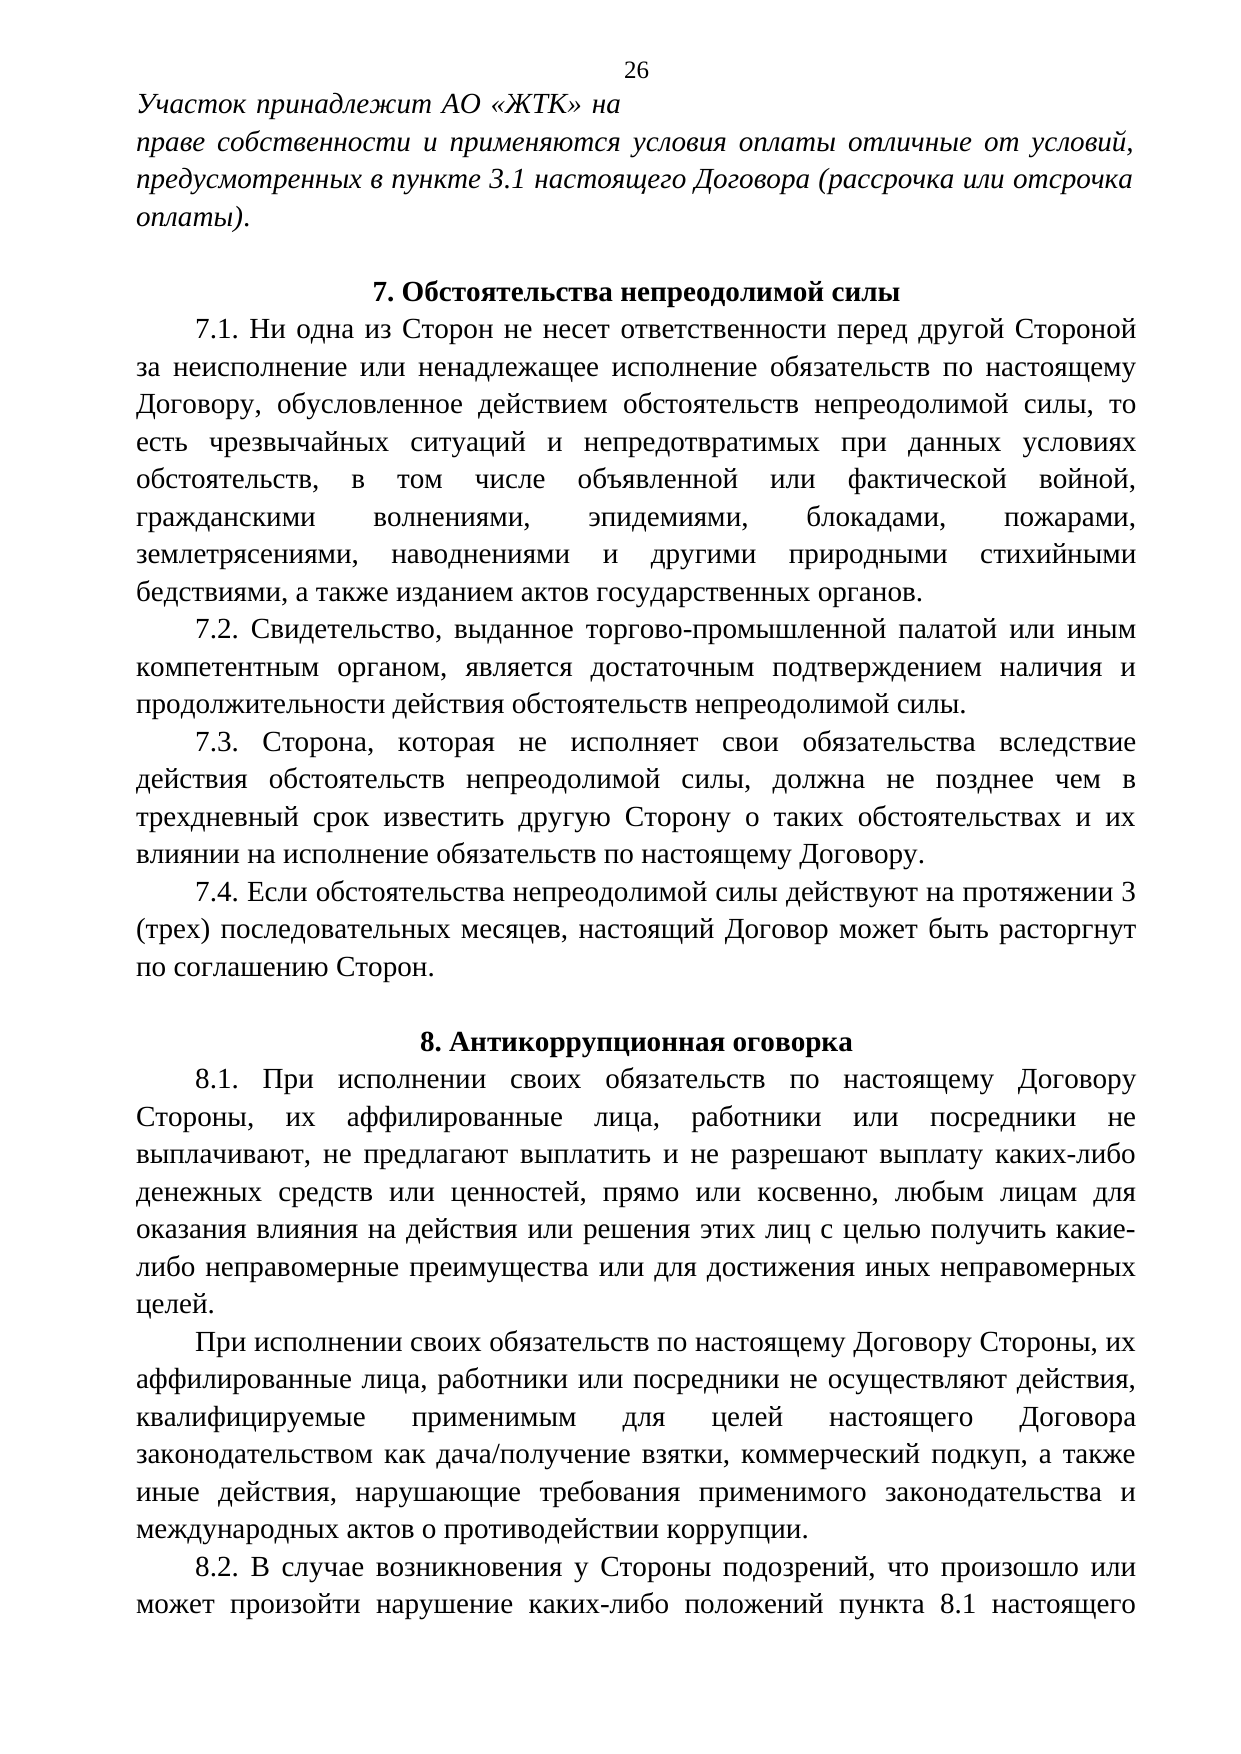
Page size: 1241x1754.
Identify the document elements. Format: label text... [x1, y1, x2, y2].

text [136, 1546, 1137, 1621]
text 8. Антикоррупционная оговорка [136, 1021, 1137, 1058]
text 7.3. Сторона, которая не исполняет свои обязательства вследствие действия обстоятельств непреодолимой силы, должна не позднее чем в трехдневный срок известить другую Сторону о таких обстоятельствах и их влиянии на исполнение обязательств по настоящему Договору. [136, 721, 1137, 871]
text 8.1. При исполнении своих обязательств по настоящему Договору Стороны, их аффилированные лица, работники или посредники не выплачивают, не предлагают выплатить и не разрешают выплату каких-либо денежных средств или ценностей, прямо или косвенно, любым лицам для оказания влияния на действия или решения этих лиц с целью получить какие- либо неправомерные преимущества или для достижения иных неправомерных целей. [136, 1058, 1137, 1321]
text 7.2. Свидетельство, выданное торгово-промышленной палатой или иным компетентным органом, является достаточным подтверждением наличия и продолжительности действия обстоятельств непреодолимой силы. [136, 608, 1137, 721]
text 7.1. Ни одна из Сторон не несет ответственности перед другой Стороной за неисполнение или ненадлежащее исполнение обязательств по настоящему Договору, обусловленное действием обстоятельств непреодолимой силы, то есть чрезвычайных ситуаций и непредотвратимых при данных условиях обстоятельств, в том числе объявленной или фактической войной, гражданскими волнениями, эпидемиями, блокадами, пожарами, землетрясениями, наводнениями и другими природными стихийными бедствиями, а также изданием актов государственных органов. [136, 308, 1137, 608]
text 7. Обстоятельства непреодолимой силы [136, 271, 1137, 308]
text 7.4. Если обстоятельства непреодолимой силы действуют на протяжении 3 (трех) последовательных месяцев, настоящий Договор может быть расторгнут по соглашению Сторон. [136, 871, 1137, 983]
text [136, 83, 1137, 233]
text При исполнении своих обязательств по настоящему Договору Стороны, их аффилированные лица, работники или посредники не осуществляют действия, квалифицируемые применимым для целей настоящего Договора законодательством как дача/получение взятки, коммерческий подкуп, а также иные действия, нарушающие требования применимого законодательства и международных актов о противодействии коррупции. [136, 1321, 1137, 1546]
